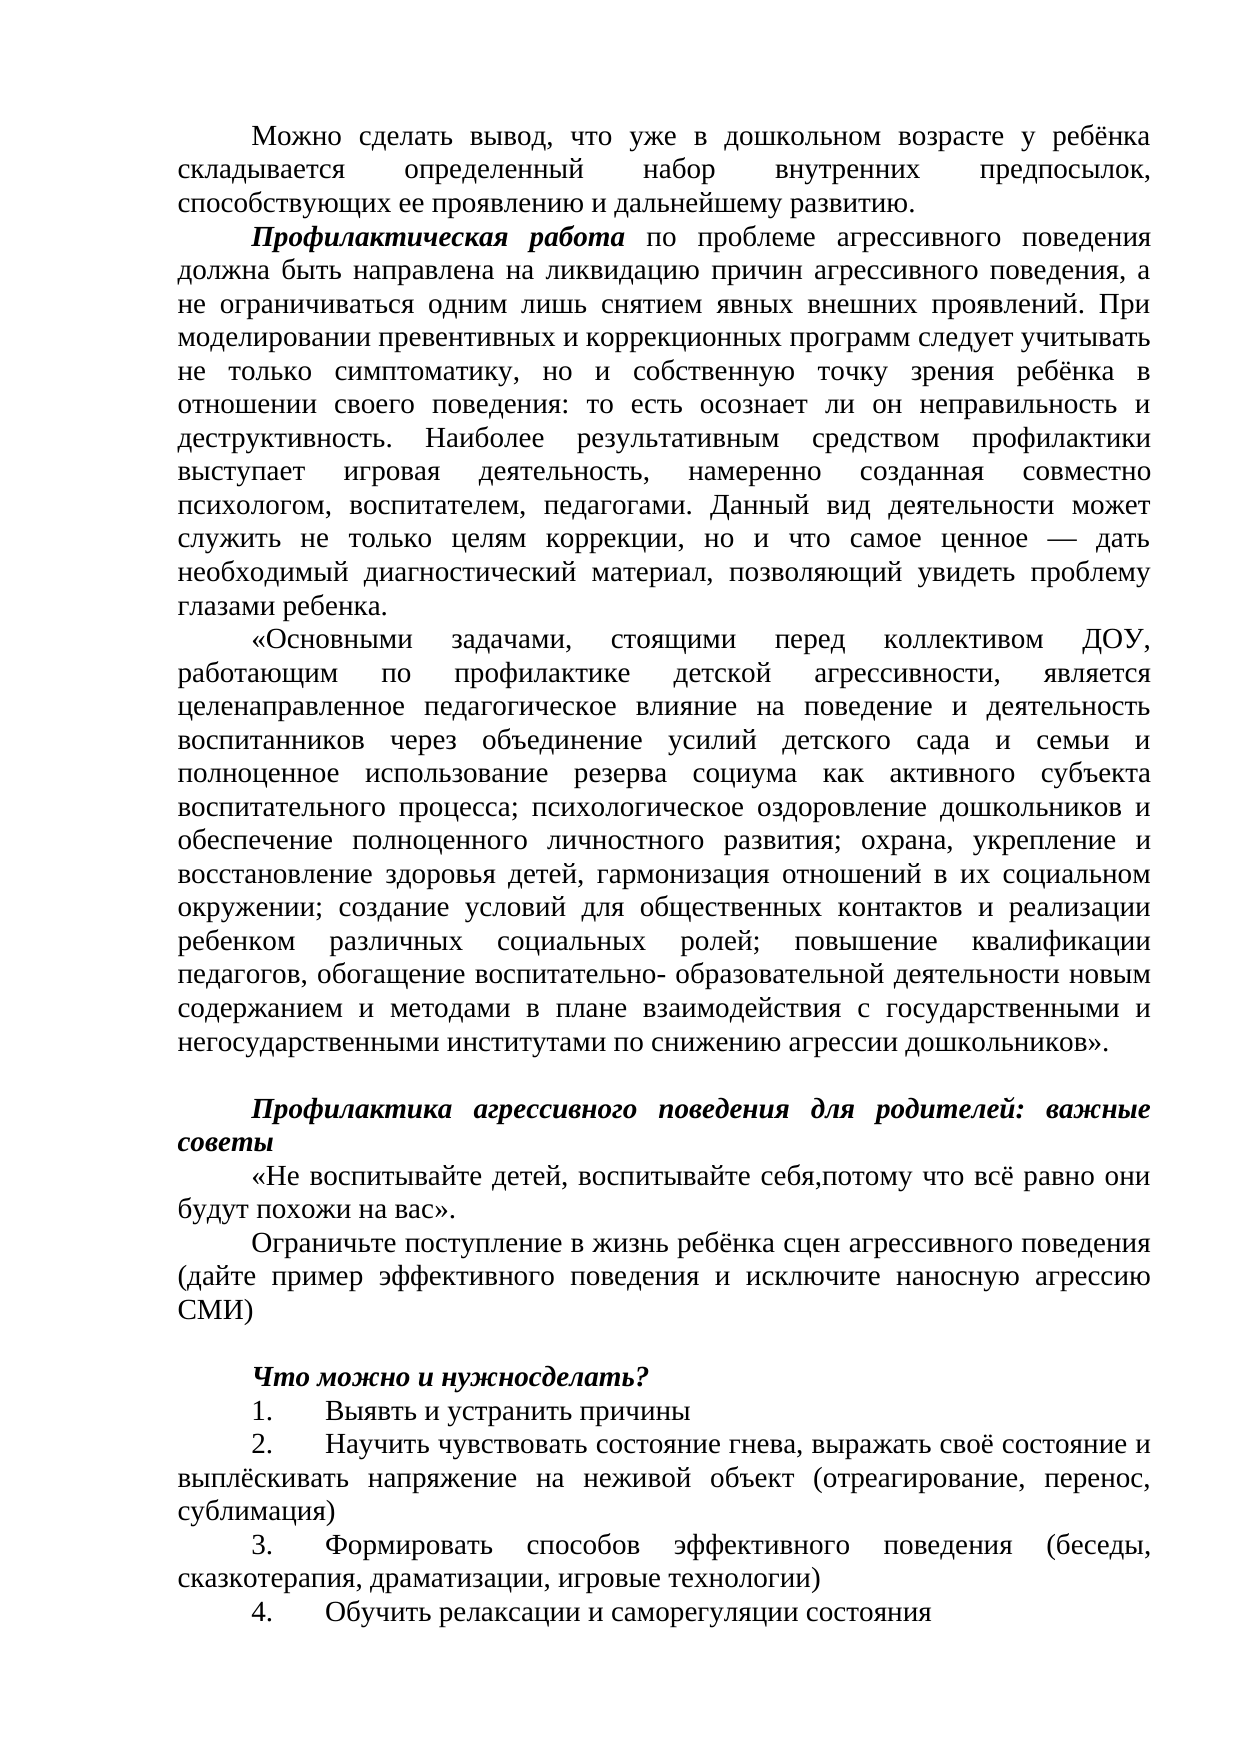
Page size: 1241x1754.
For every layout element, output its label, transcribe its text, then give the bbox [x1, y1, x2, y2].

text Можно сделать вывод, что уже в дошкольном возрасте у ребёнка складывается определенный набор внутренних предпосылок, способствующих ее проявлению и дальнейшему развитию. [177, 118, 1152, 219]
text «Не воспитывайте детей, воспитывайте себя,потому что всё равно они будут похожи на вас». [177, 1158, 1152, 1225]
list Обучить релаксации и саморегуляции состояния [177, 1594, 1152, 1627]
text Профилактика агрессивного поведения для родителей: важные советы [177, 1091, 1152, 1158]
text Что можно и нужносделать? [177, 1359, 1152, 1393]
list Научить чувствовать состояние гнева, выражать своё состояние и выплёскивать напряжение на неживой объект (отреагирование, перенос, сублимация) [177, 1426, 1152, 1527]
text Ограничьте поступление в жизнь ребёнка сцен агрессивного поведения (дайте пример эффективного поведения и исключите наносную агрессию СМИ) [177, 1225, 1152, 1326]
text Профилактическая работа по проблеме агрессивного поведения должна быть направлена на ликвидацию причин агрессивного поведения, а не ограничиваться одним лишь снятием явных внешних проявлений. При моделировании превентивных и коррекционных программ следует учитывать не только симптоматику, но и собственную точку зрения ребёнка в отношении своего поведения: то есть осознает ли он неправильность и деструктивность. Наиболее результативным средством профилактики выступает игровая деятельность, намеренно созданная совместно психологом, воспитателем, педагогами. Данный вид деятельности может служить не только целям коррекции, но и что самое ценное — дать необходимый диагностический материал, позволяющий увидеть проблему глазами ребенка. [177, 219, 1152, 621]
list Формировать способов эффективного поведения (беседы, сказкотерапия, драматизации, игровые технологии) [177, 1527, 1152, 1594]
list Выявть и устранить причины [177, 1393, 1152, 1426]
text «Основными задачами, стоящими перед коллективом ДОУ, работающим по профилактике детской агрессивности, является целенаправленное педагогическое влияние на поведение и деятельность воспитанников через объединение усилий детского сада и семьи и полноценное использование резерва социума как активного субъекта воспитательного процесса; психологическое оздоровление дошкольников и обеспечение полноценного личностного развития; охрана, укрепление и восстановление здоровья детей, гармонизация отношений в их социальном окружении; создание условий для общественных контактов и реализации ребенком различных социальных ролей; повышение квалификации педагогов, обогащение воспитательно- образовательной деятельности новым содержанием и методами в плане взаимодействия с государственными и негосударственными институтами по снижению агрессии дошкольников». [177, 621, 1152, 1057]
